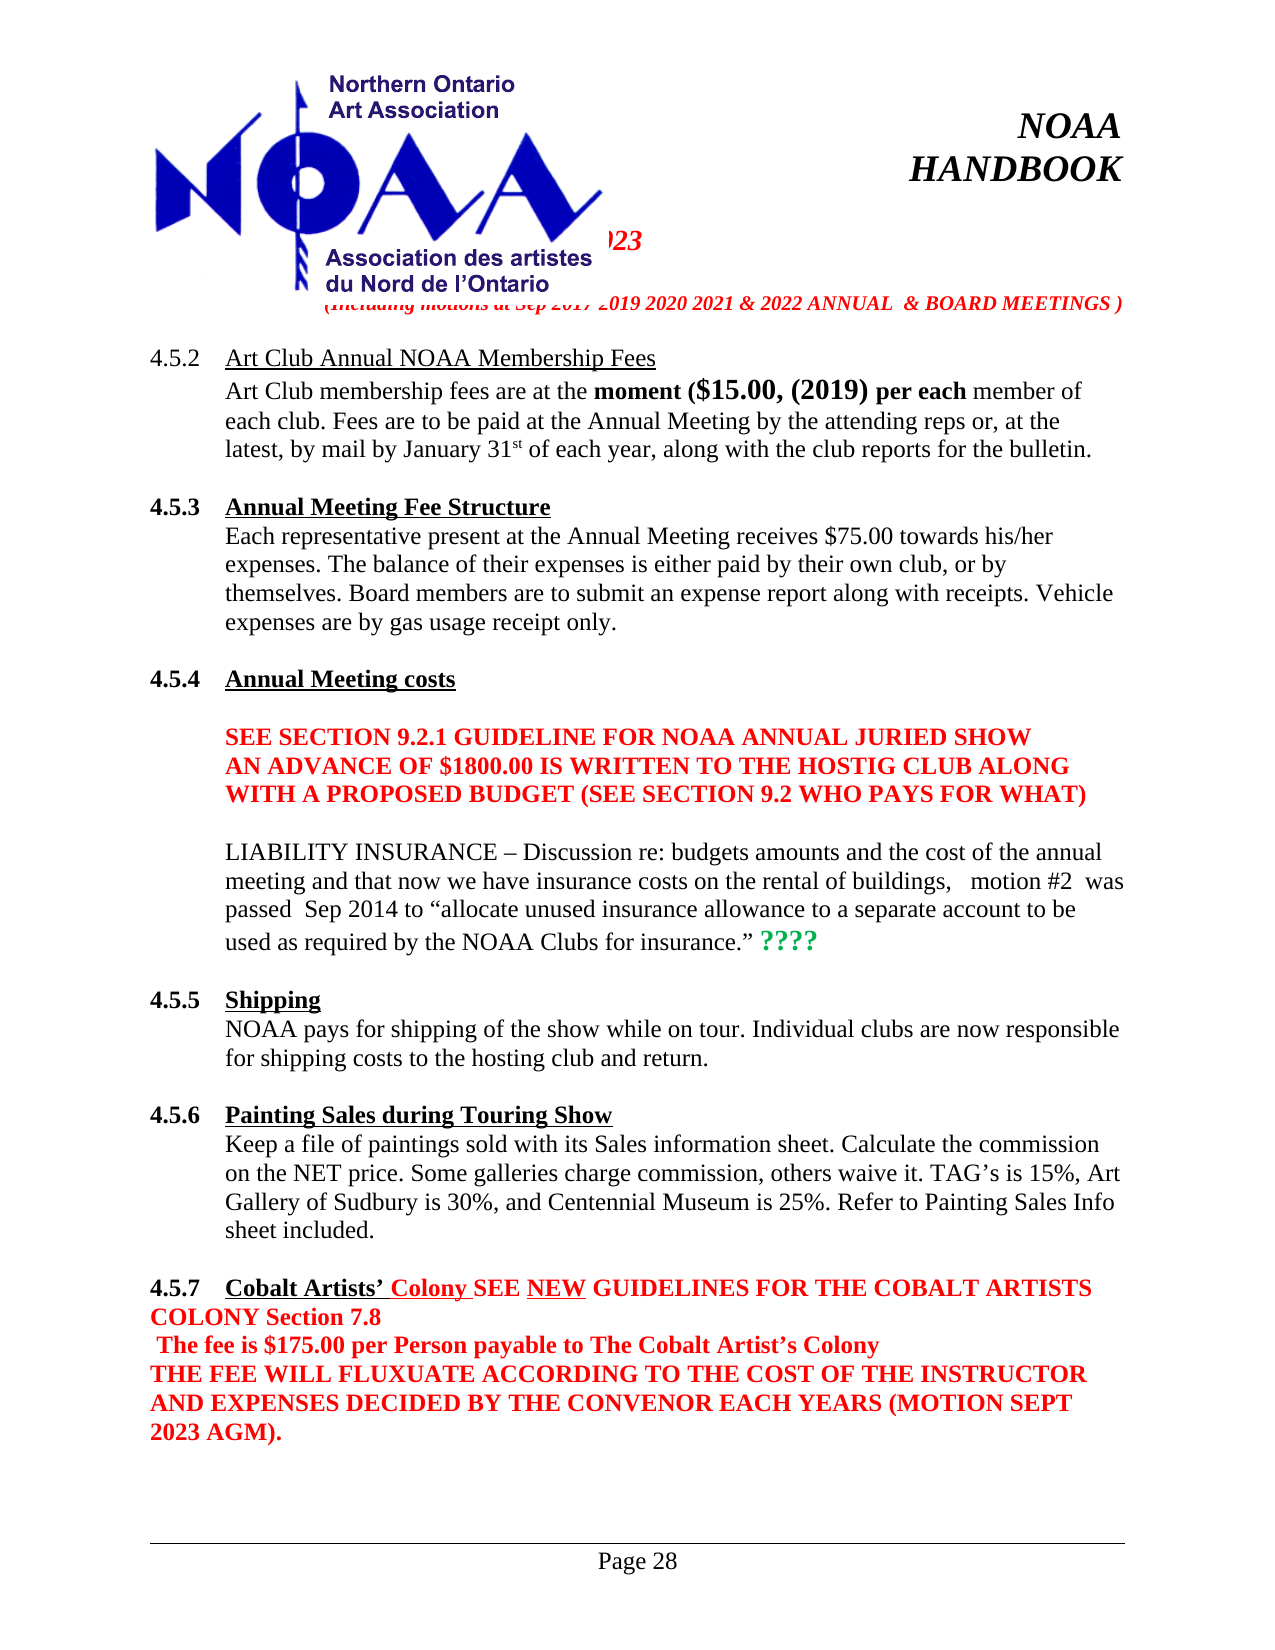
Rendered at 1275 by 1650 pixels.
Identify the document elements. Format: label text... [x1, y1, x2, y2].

text LIABILITY INSURANCE – Discussion re: budgets amounts and the cost of the annual meeting and that now we have insurance costs on the rental of buildings, motion #2 was passed Sep 2014 to “allocate unused insurance allowance to a separate account to be used as required by the NOAA Clubs for insurance.” ???? [225, 837, 1125, 957]
text NOAA pays for shipping of the show while on tour. Individual clubs are now responsible for shipping costs to the hosting club and return. [225, 1014, 1125, 1072]
subtitle 4.5.3 Annual Meeting Fee Structure [150, 492, 1125, 521]
subtitle 4.5.5 Shipping [150, 986, 1125, 1014]
text Each representative present at the Annual Meeting receives $75.00 towards his/her expenses. The balance of their expenses is either paid by their own club, or by themselves. Board members are to submit an expense report along with receipts. Vehicle expenses are by gas usage receipt only. [225, 521, 1125, 636]
text 4.5.2 Art Club Annual NOAA Membership Fees [150, 343, 1125, 372]
text SEE SECTION 9.2.1 GUIDELINE FOR NOAA ANNUAL JURIED SHOW [225, 722, 1125, 751]
subtitle 4.5.7 Cobalt Artists’ Colony SEE NEW GUIDELINES FOR THE COBALT ARTISTS COLONY Section 7.8 [150, 1273, 1125, 1331]
text Keep a file of paintings sold with its Sales information sheet. Calculate the commission on the NET price. Some galleries charge commission, others waive it. TAG’s is 15%, Art Gallery of Sudbury is 30%, and Centennial Museum is 25%. Refer to Painting Sales Info sheet included. [225, 1129, 1125, 1244]
text Art Club membership fees are at the moment ($15.00, (2019) per each member of each club. Fees are to be paid at the Annual Meeting by the attending reps or, at the latest, by mail by January 31st of each year, along with the club reports for the bulletin. [225, 372, 1125, 463]
text 4.5.4 Annual Meeting costs [150, 664, 1125, 693]
text The fee is $175.00 per Person payable to The Cobalt Artist’s Colony [150, 1331, 1125, 1359]
text THE FEE WILL FLUXUATE ACCORDING TO THE COST OF THE INSTRUCTOR AND EXPENSES DECIDED BY THE CONVENOR EACH YEARS (MOTION SEPT 2023 AGM). [150, 1359, 1125, 1446]
subtitle 4.5.6 Painting Sales during Touring Show [150, 1101, 1125, 1129]
text AN ADVANCE OF $1800.00 IS WRITTEN TO THE HOSTIG CLUB ALONG WITH A PROPOSED BUDGET (SEE SECTION 9.2 WHO PAYS FOR WHAT) [225, 751, 1125, 808]
